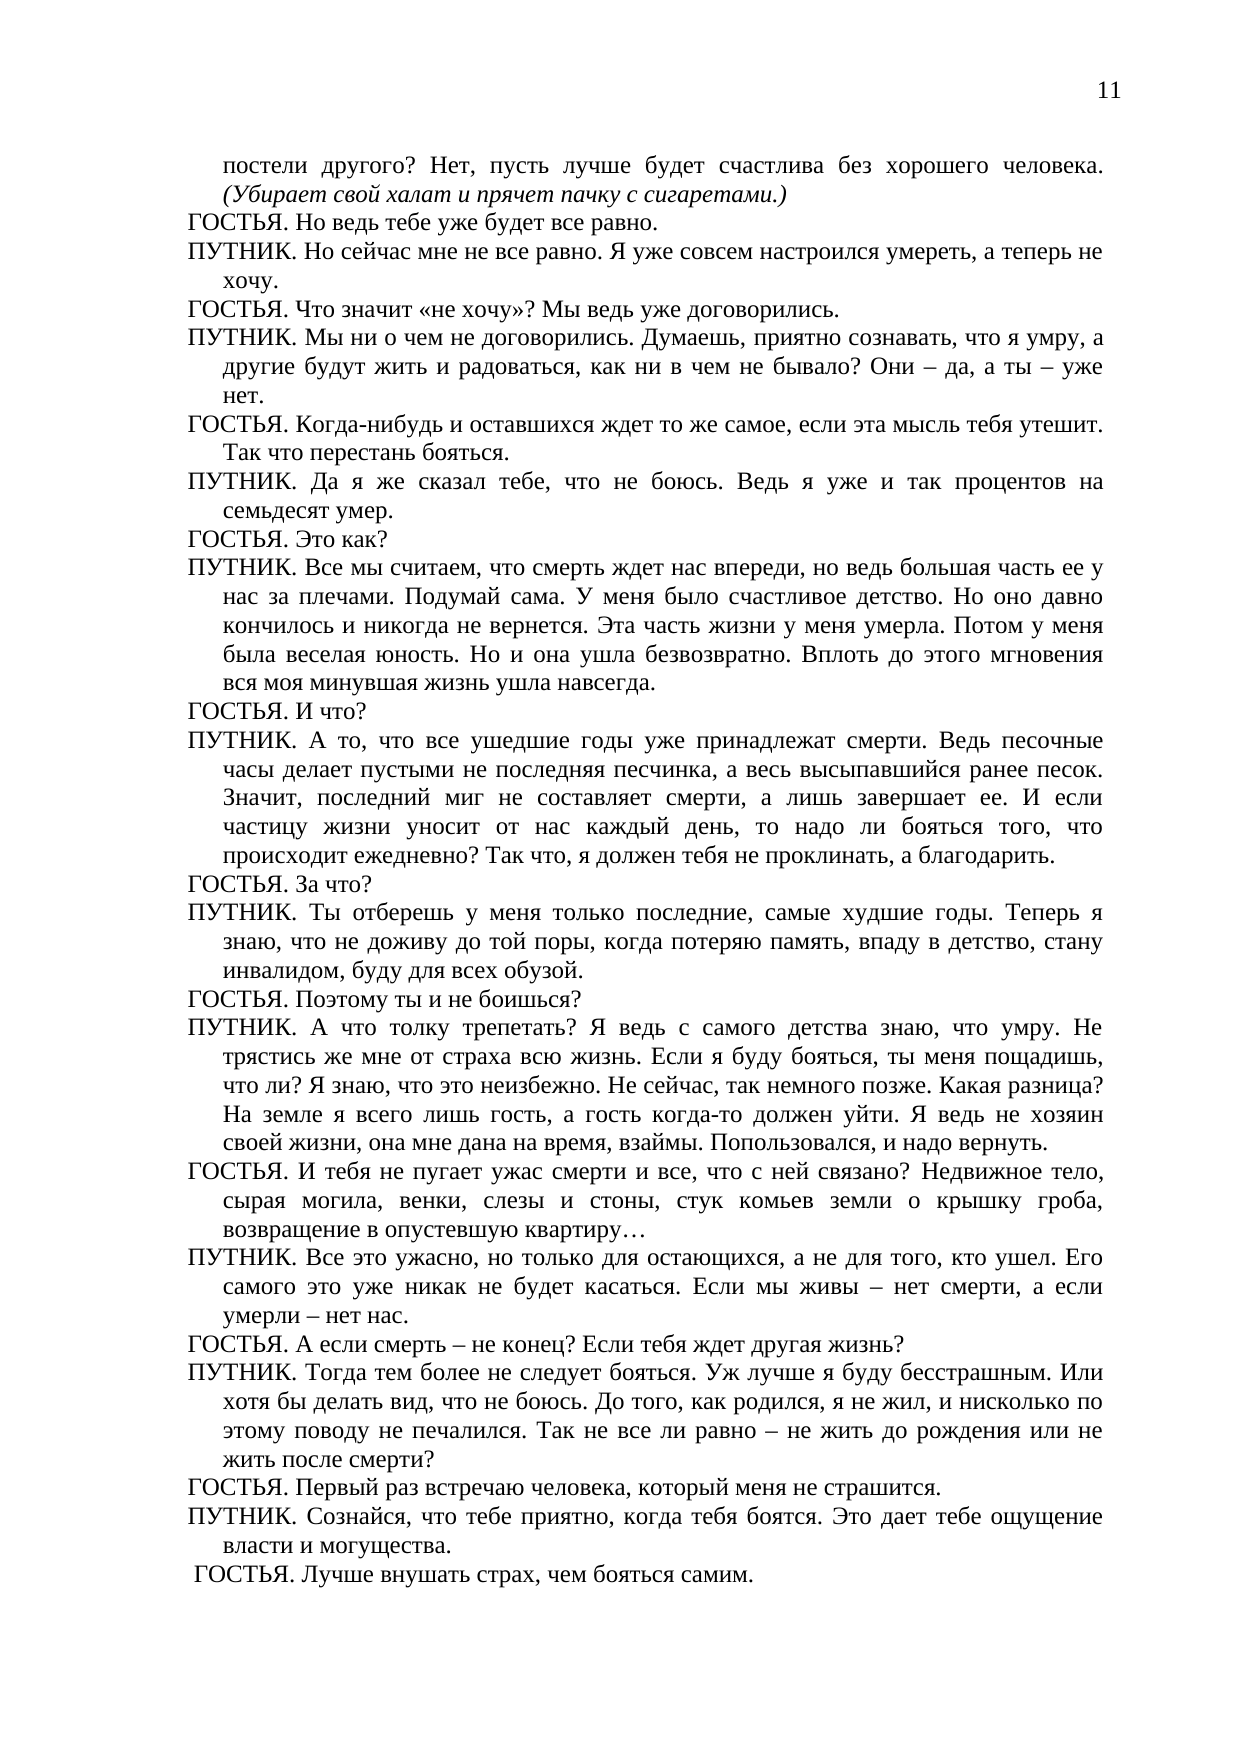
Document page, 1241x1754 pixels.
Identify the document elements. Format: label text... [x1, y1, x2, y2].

text ПУТНИК. Сознайся, что тебе приятно, когда тебя боятся. Это дает тебе ощущение власти и могущества. [187, 1501, 1104, 1559]
text ПУТНИК. Да я же сказал тебе, что не боюсь. Ведь я уже и так процентов на семьдесят умер. [187, 466, 1104, 524]
text ГОСТЬЯ. Первый раз встречаю человека, который меня не страшится. [187, 1472, 1104, 1501]
text ГОСТЬЯ. Поэтому ты и не боишься? [187, 984, 1104, 1012]
text ГОСТЬЯ. За что? [187, 869, 1104, 897]
text ПУТНИК. Мы ни о чем не договорились. Думаешь, приятно сознавать, что я умру, а другие будут жить и радоваться, как ни в чем не бывало? Они – да, а ты – уже нет. [187, 322, 1104, 409]
text ГОСТЬЯ. И тебя не пугает ужас смерти и все, что с ней связано? Недвижное тело, сырая могила, венки, слезы и стоны, стук комьев земли о крышку гроба, возвращение в опустевшую квартиру… [187, 1156, 1104, 1242]
text ГОСТЬЯ. Но ведь тебе уже будет все равно. [187, 207, 1104, 236]
text ГОСТЬЯ. А если смерть – не конец? Если тебя ждет другая жизнь? [187, 1329, 1104, 1357]
text ПУТНИК. Ты отберешь у меня только последние, самые худшие годы. Теперь я знаю, что не доживу до той поры, когда потеряю память, впаду в детство, стану инвалидом, буду для всех обузой. [187, 897, 1104, 984]
text ГОСТЬЯ. Когда-нибудь и оставшихся ждет то же самое, если эта мысль тебя утешит. Так что перестань бояться. [187, 409, 1104, 466]
text ГОСТЬЯ. Лучше внушать страх, чем бояться самим. [187, 1559, 1104, 1587]
text ПУТНИК. Все мы считаем, что смерть ждет нас впереди, но ведь большая часть ее у нас за плечами. Подумай сама. У меня было счастливое детство. Но оно давно кончилось и никогда не вернется. Эта часть жизни у меня умерла. Потом у меня была веселая юность. Но и она ушла безвозвратно. Вплоть до этого мгновения вся моя минувшая жизнь ушла навсегда. [187, 552, 1104, 696]
text ПУТНИК. Все это ужасно, но только для остающихся, а не для того, кто ушел. Его самого это уже никак не будет касаться. Если мы живы – нет смерти, а если умерли – нет нас. [187, 1242, 1104, 1329]
text ПУТНИК. Тогда тем более не следует бояться. Уж лучше я буду бесстрашным. Или хотя бы делать вид, что не боюсь. До того, как родился, я не жил, и нисколько по этому поводу не печалился. Так не все ли равно – не жить до рождения или не жить после смерти? [187, 1357, 1104, 1472]
text ПУТНИК. А то, что все ушедшие годы уже принадлежат смерти. Ведь песочные часы делает пустыми не последняя песчинка, а весь высыпавшийся ранее песок. Значит, последний миг не составляет смерти, а лишь завершает ее. И если частицу жизни уносит от нас каждый день, то надо ли бояться того, что происходит ежедневно? Так что, я должен тебя не проклинать, а благодарить. [187, 725, 1104, 869]
text ГОСТЬЯ. Что значит «не хочу»? Мы ведь уже договорились. [187, 294, 1104, 322]
text ПУТНИК. Но сейчас мне не все равно. Я уже совсем настроился умереть, а теперь не хочу. [187, 236, 1104, 294]
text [187, 150, 1104, 207]
text ГОСТЬЯ. И что? [187, 696, 1104, 725]
text ГОСТЬЯ. Это как? [187, 524, 1104, 552]
text ПУТНИК. А что толку трепетать? Я ведь с самого детства знаю, что умру. Не трястись же мне от страха всю жизнь. Если я буду бояться, ты меня пощадишь, что ли? Я знаю, что это неизбежно. Не сейчас, так немного позже. Какая разница? На земле я всего лишь гость, а гость когда-то должен уйти. Я ведь не хозяин своей жизни, она мне дана на время, взаймы. Попользовался, и надо вернуть. [187, 1012, 1104, 1156]
